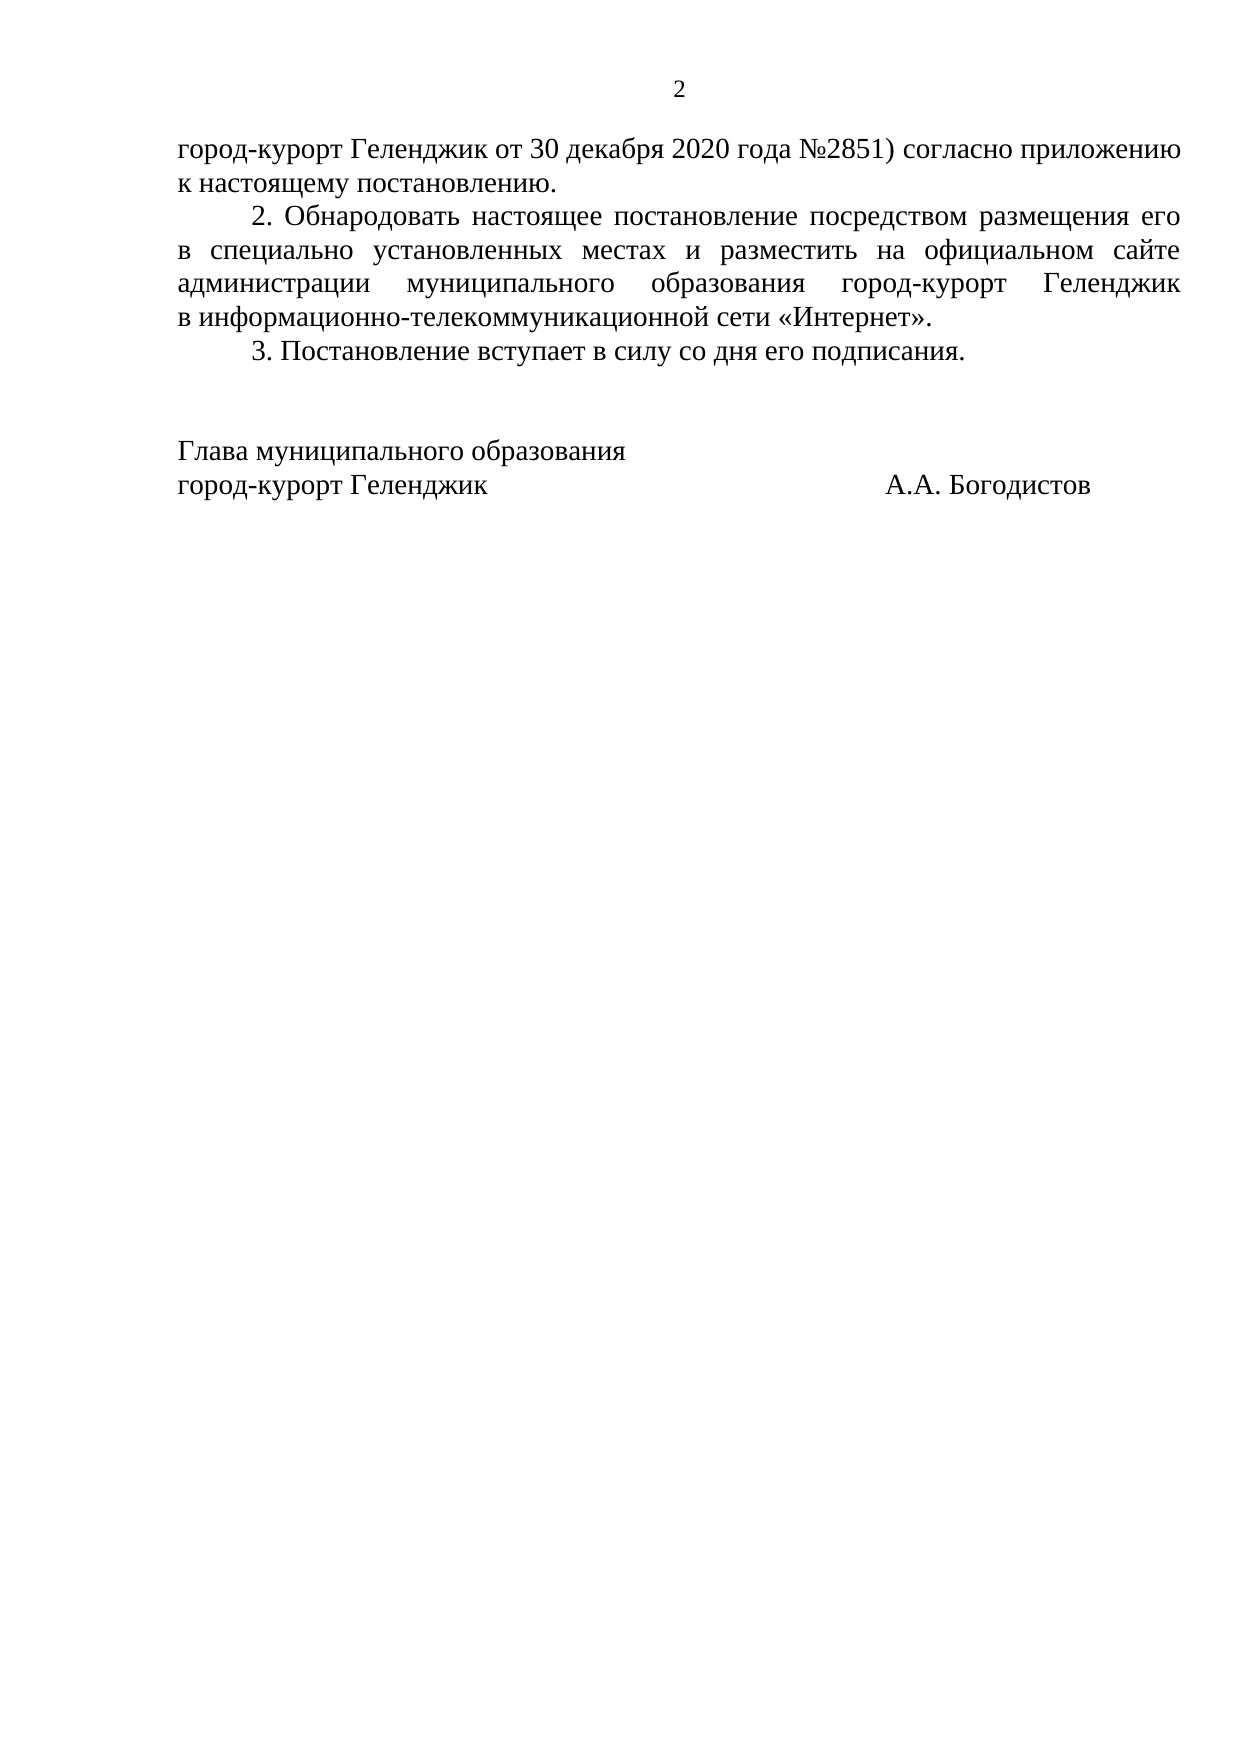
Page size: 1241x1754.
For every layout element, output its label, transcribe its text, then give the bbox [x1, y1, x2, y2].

text город-курорт Геленджик А.А. Богодистов [177, 467, 1093, 500]
text 3. Постановление вступает в силу со дня его подписания. [177, 333, 1181, 366]
text Глава муниципального образования [177, 433, 1181, 467]
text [177, 131, 1181, 198]
text 2. Обнародовать настоящее постановление посредством размещения его в специально установленных местах и разместить на официальном сайте администрации муниципального образования город-курорт Геленджик в информационно-телекоммуникационной сети «Интернет». [177, 198, 1181, 333]
